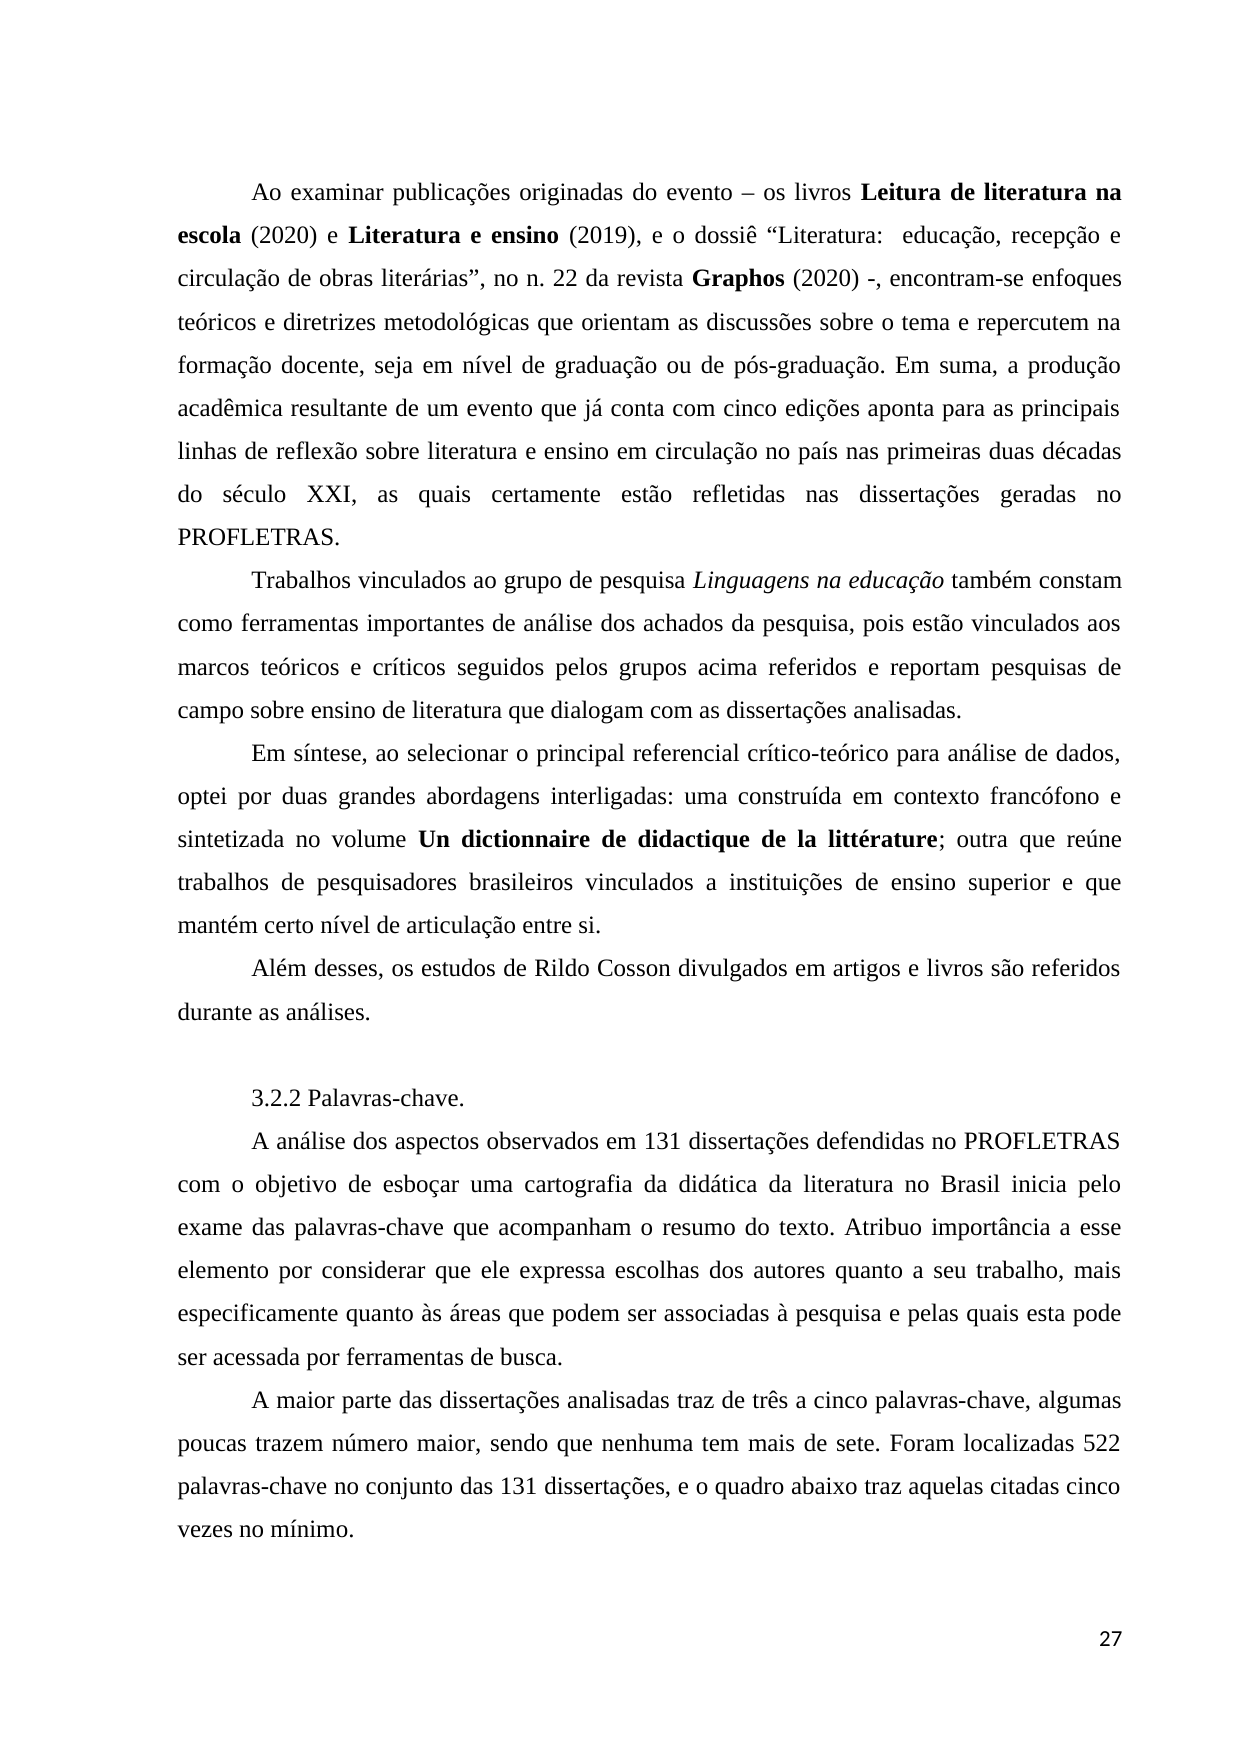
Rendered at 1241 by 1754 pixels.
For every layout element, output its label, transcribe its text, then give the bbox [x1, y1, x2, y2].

text Trabalhos vinculados ao grupo de pesquisa Linguagens na educação também constam como ferramentas importantes de análise dos achados da pesquisa, pois estão vinculados aos marcos teóricos e críticos seguidos pelos grupos acima referidos e reportam pesquisas de campo sobre ensino de literatura que dialogam com as dissertações analisadas. [177, 565, 1122, 723]
text Em síntese, ao selecionar o principal referencial crítico-teórico para análise de dados, optei por duas grandes abordagens interligadas: uma construída em contexto francófono e sintetizada no volume Un dictionnaire de didactique de la littérature; outra que reúne trabalhos de pesquisadores brasileiros vinculados a instituições de ensino superior e que mantém certo nível de articulação entre si. [177, 738, 1122, 939]
text Ao examinar publicações originadas do evento – os livros Leitura de literatura na escola (2020) e Literatura e ensino (2019), e o dossiê “Literatura: educação, recepção e circulação de obras literárias”, no n. 22 da revista Graphos (2020) -, encontram-se enfoques teóricos e diretrizes metodológicas que orientam as discussões sobre o tema e repercutem na formação docente, seja em nível de graduação ou de pós-graduação. Em suma, a produção acadêmica resultante de um evento que já conta com cinco edições aponta para as principais linhas de reflexão sobre literatura e ensino em circulação no país nas primeiras duas décadas do século XXI, as quais certamente estão refletidas nas dissertações geradas no PROFLETRAS. [177, 177, 1122, 551]
text Além desses, os estudos de Rildo Cosson divulgados em artigos e livros são referidos durante as análises. [177, 953, 1122, 1025]
text A maior parte das dissertações analisadas traz de três a cinco palavras-chave, algumas poucas trazem número maior, sendo que nenhuma tem mais de sete. Foram localizadas 522 palavras-chave no conjunto das 131 dissertações, e o quadro abaixo traz aquelas citadas cinco vezes no mínimo. [177, 1385, 1122, 1543]
text A análise dos aspectos observados em 131 dissertações defendidas no PROFLETRAS com o objetivo de esboçar uma cartografia da didática da literatura no Brasil inicia pelo exame das palavras-chave que acompanham o resumo do texto. Atribuo importância a esse elemento por considerar que ele expressa escolhas dos autores quanto a seu trabalho, mais especificamente quanto às áreas que podem ser associadas à pesquisa e pelas quais esta pode ser acessada por ferramentas de busca. [177, 1126, 1122, 1370]
text 3.2.2 Palavras-chave. [177, 1083, 1122, 1112]
